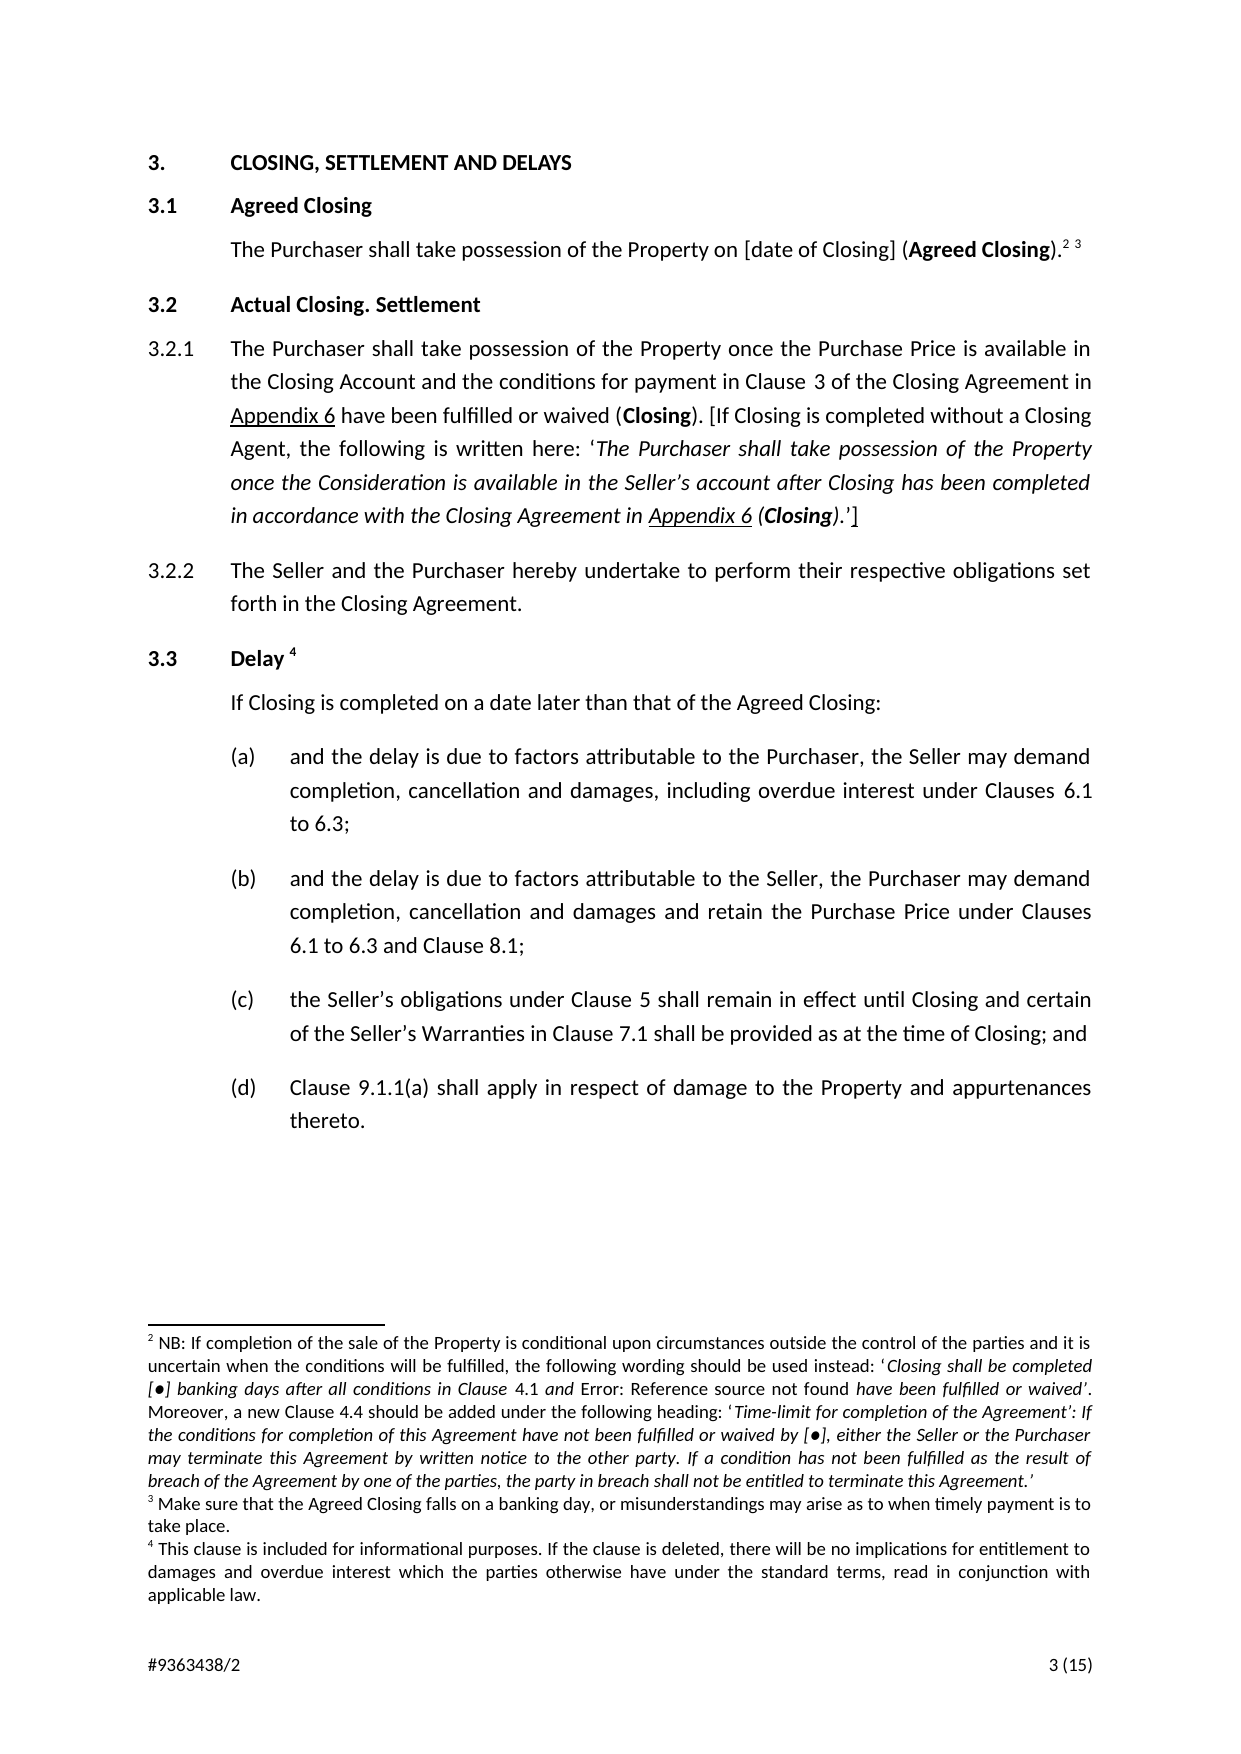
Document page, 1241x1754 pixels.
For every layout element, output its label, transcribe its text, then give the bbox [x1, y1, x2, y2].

text Clause 9.1(a) shall apply in respect of damage to the Property and appurtenances thereto. [230, 1073, 1092, 1135]
text Delay [148, 644, 1092, 672]
text and the delay is due to factors attributable to the Seller, the Purchaser may demand completion, cancellation and damages and retain the Purchase Price under Clauses 6.1 to 6.3 and Clause 8.1; [230, 864, 1092, 959]
text The Purchaser shall take possession of the Property once the Purchase Price is available in the Closing Account and the conditions for payment in Clause 3 of the Closing Agreement in Appendix 6 have been fulfilled or waived (Closing). [If Closing is completed without a Closing Agent, the following is written here: ‘The Purchaser shall take possession of the Property once the Consideration is available in the Seller’s account after Closing has been completed in accordance with the Closing Agreement in Appendix 6 (Closing).’] [148, 334, 1092, 530]
text Actual Closing. Settlement [148, 290, 1092, 318]
text and the delay is due to factors attributable to the Purchaser, the Seller may demand completion, cancellation and damages, including overdue interest under Clauses 6.1 to 6.3; [230, 742, 1092, 837]
text CLOSING, SETTLEMENT and delays [148, 148, 1092, 176]
text Agreed Closing [148, 192, 1092, 220]
text the Seller’s obligations under Clause 5 shall remain in effect until Closing and certain of the Seller’s Warranties in Clause 7.1 shall be provided as at the time of Closing; and [230, 985, 1092, 1047]
list The Purchaser shall take possession of the Property on [date of Closing] (Agreed Closing). [230, 236, 1092, 264]
text The Seller and the Purchaser hereby undertake to perform their respective obligations set forth in the Closing Agreement. [148, 556, 1092, 618]
list If Closing is completed on a date later than that of the Agreed Closing: [230, 688, 1092, 716]
